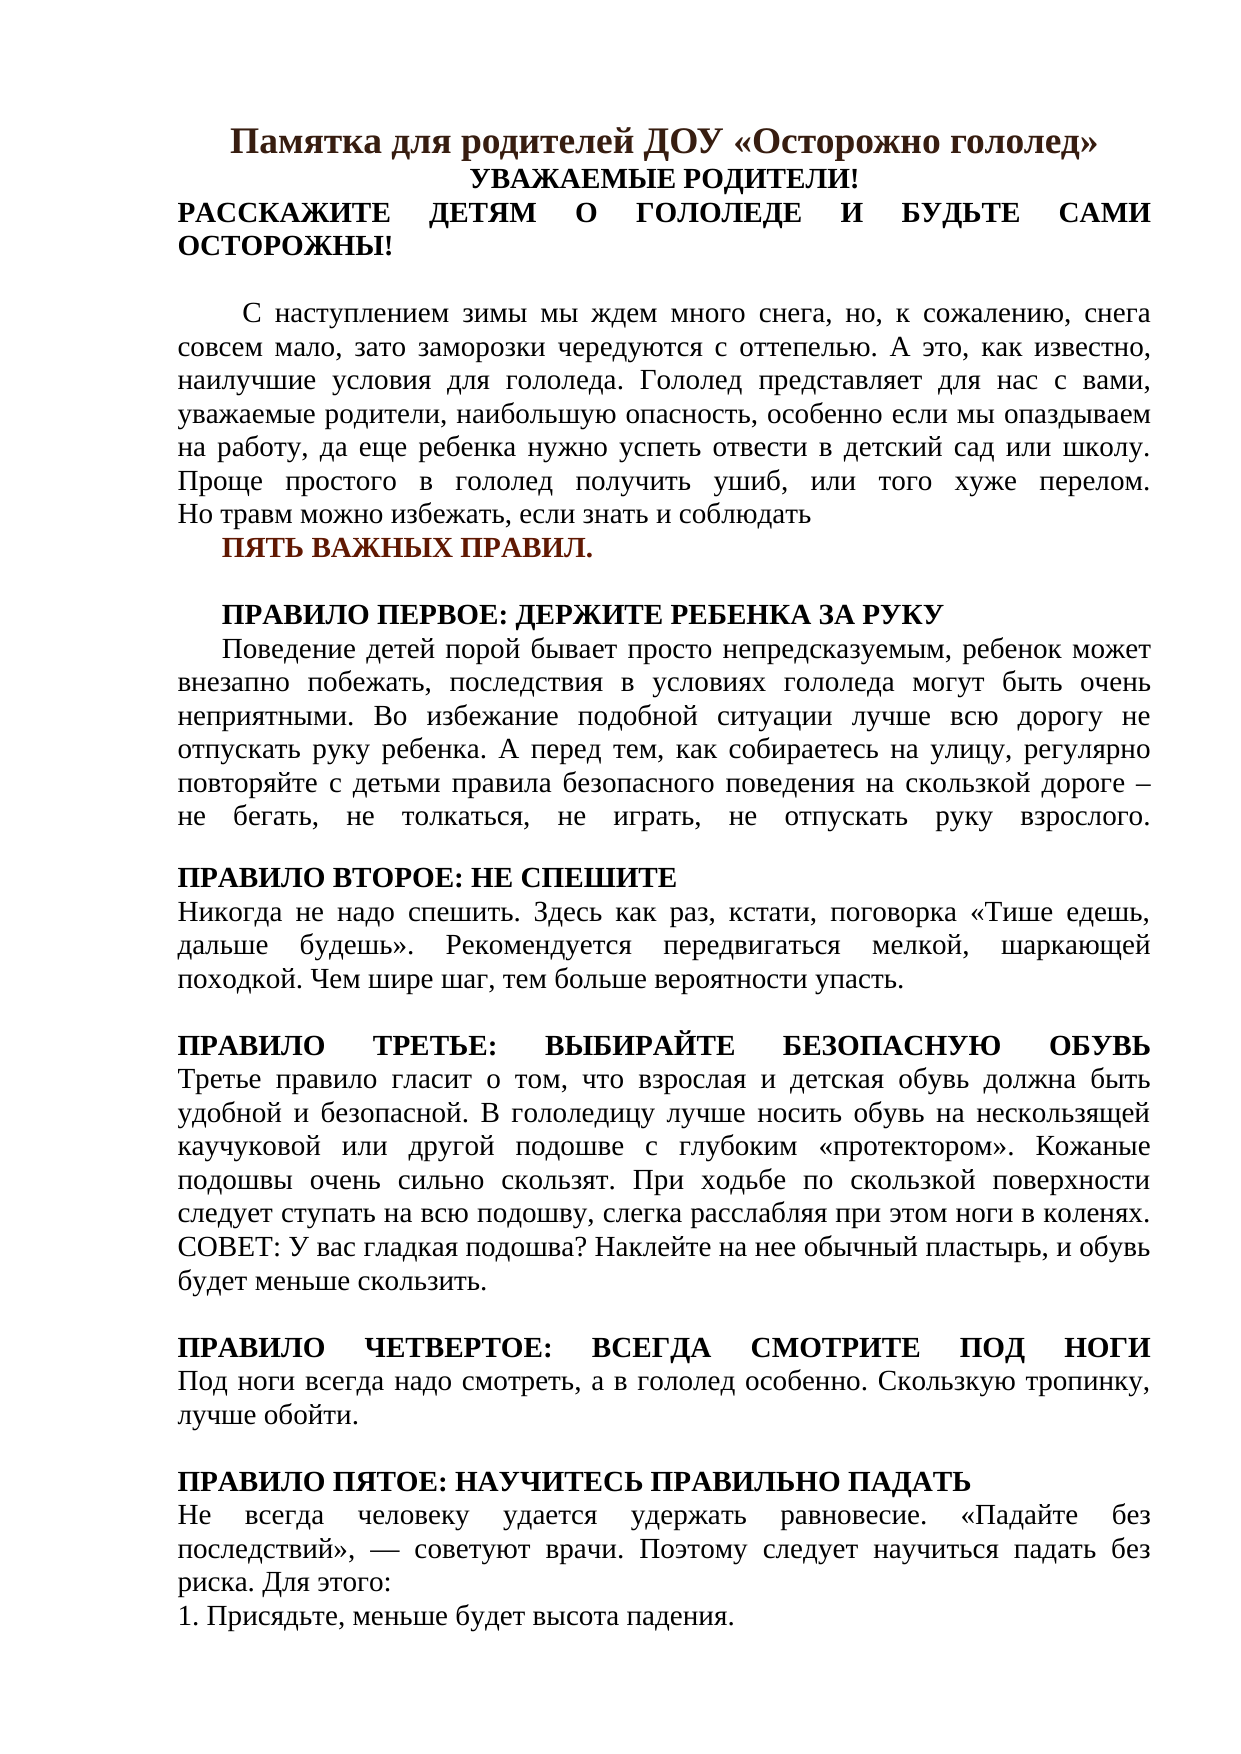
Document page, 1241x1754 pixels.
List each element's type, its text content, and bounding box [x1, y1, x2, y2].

text С наступлением зимы мы ждем много снега, но, к сожалению, снега совсем мало, зато заморозки чередуются с оттепелью. А это, как известно, наилучшие условия для гололеда. Гололед представляет для нас с вами, уважаемые родители, наибольшую опасность, особенно если мы опаздываем на работу, да еще ребенка нужно успеть отвести в детский сад или школу. Проще простого в гололед получить ушиб, или того хуже перелом. Но травм можно избежать, если знать и соблюдать [177, 262, 1152, 530]
text ПРАВИЛО ЧЕТВЕРТОЕ: ВСЕГДА СМОТРИТЕ ПОД НОГИ Под ноги всегда надо смотреть, а в гололед особенно. Скользкую тропинку, лучше обойти. [177, 1296, 1152, 1430]
text УВАЖАЕМЫЕ РОДИТЕЛИ! [177, 161, 1152, 195]
text Памятка для родителей ДОУ «Осторожно гололед» [177, 118, 1152, 161]
text ПРАВИЛО ТРЕТЬЕ: ВЫБИРАЙТЕ БЕЗОПАСНУЮ ОБУВЬ Третье правило гласит о том, что взрослая и детская обувь должна быть удобной и безопасной. В гололедицу лучше носить обувь на нескользящей каучуковой или другой подошве с глубоким «протектором». Кожаные подошвы очень сильно скользят. При ходьбе по скользкой поверхности следует ступать на всю подошву, слегка расслабляя при этом ноги в коленях. СОВЕТ: У вас гладкая подошва? Наклейте на нее обычный пластырь, и обувь будет меньше скользить. [177, 1028, 1152, 1296]
text ПРАВИЛО ПЕРВОЕ: ДЕРЖИТЕ РЕБЕНКА ЗА РУКУ [177, 597, 1152, 631]
text Никогда не надо спешить. Здесь как раз, кстати, поговорка «Тише едешь, дальше будешь». Рекомендуется передвигаться мелкой, шаркающей походкой. Чем шире шаг, тем больше вероятности упасть. [177, 894, 1152, 994]
text ПЯТЬ ВАЖНЫХ ПРАВИЛ. [177, 530, 1152, 564]
text ПРАВИЛО ВТОРОЕ: НЕ СПЕШИТЕ [177, 860, 1152, 894]
text 1. Присядьте, меньше будет высота падения. [177, 1598, 1152, 1632]
text ПРАВИЛО ПЯТОЕ: НАУЧИТЕСЬ ПРАВИЛЬНО ПАДАТЬ [177, 1430, 1152, 1497]
text РАССКАЖИТЕ ДЕТЯМ О ГОЛОЛЕДЕ И БУДЬТЕ САМИ ОСТОРОЖНЫ! [177, 195, 1152, 262]
text Поведение детей порой бывает просто непредсказуемым, ребенок может внезапно побежать, последствия в условиях гололеда могут быть очень неприятными. Во избежание подобной ситуации лучше всю дорогу не отпускать руку ребенка. А перед тем, как собираетесь на улицу, регулярно повторяйте с детьми правила безопасного поведения на скользкой дороге – не бегать, не толкаться, не играть, не отпускать руку взрослого. [177, 631, 1152, 860]
text Не всегда человеку удается удержать равновесие. «Падайте без последствий», — советуют врачи. Поэтому следует научиться падать без риска. Для этого: [177, 1497, 1152, 1598]
